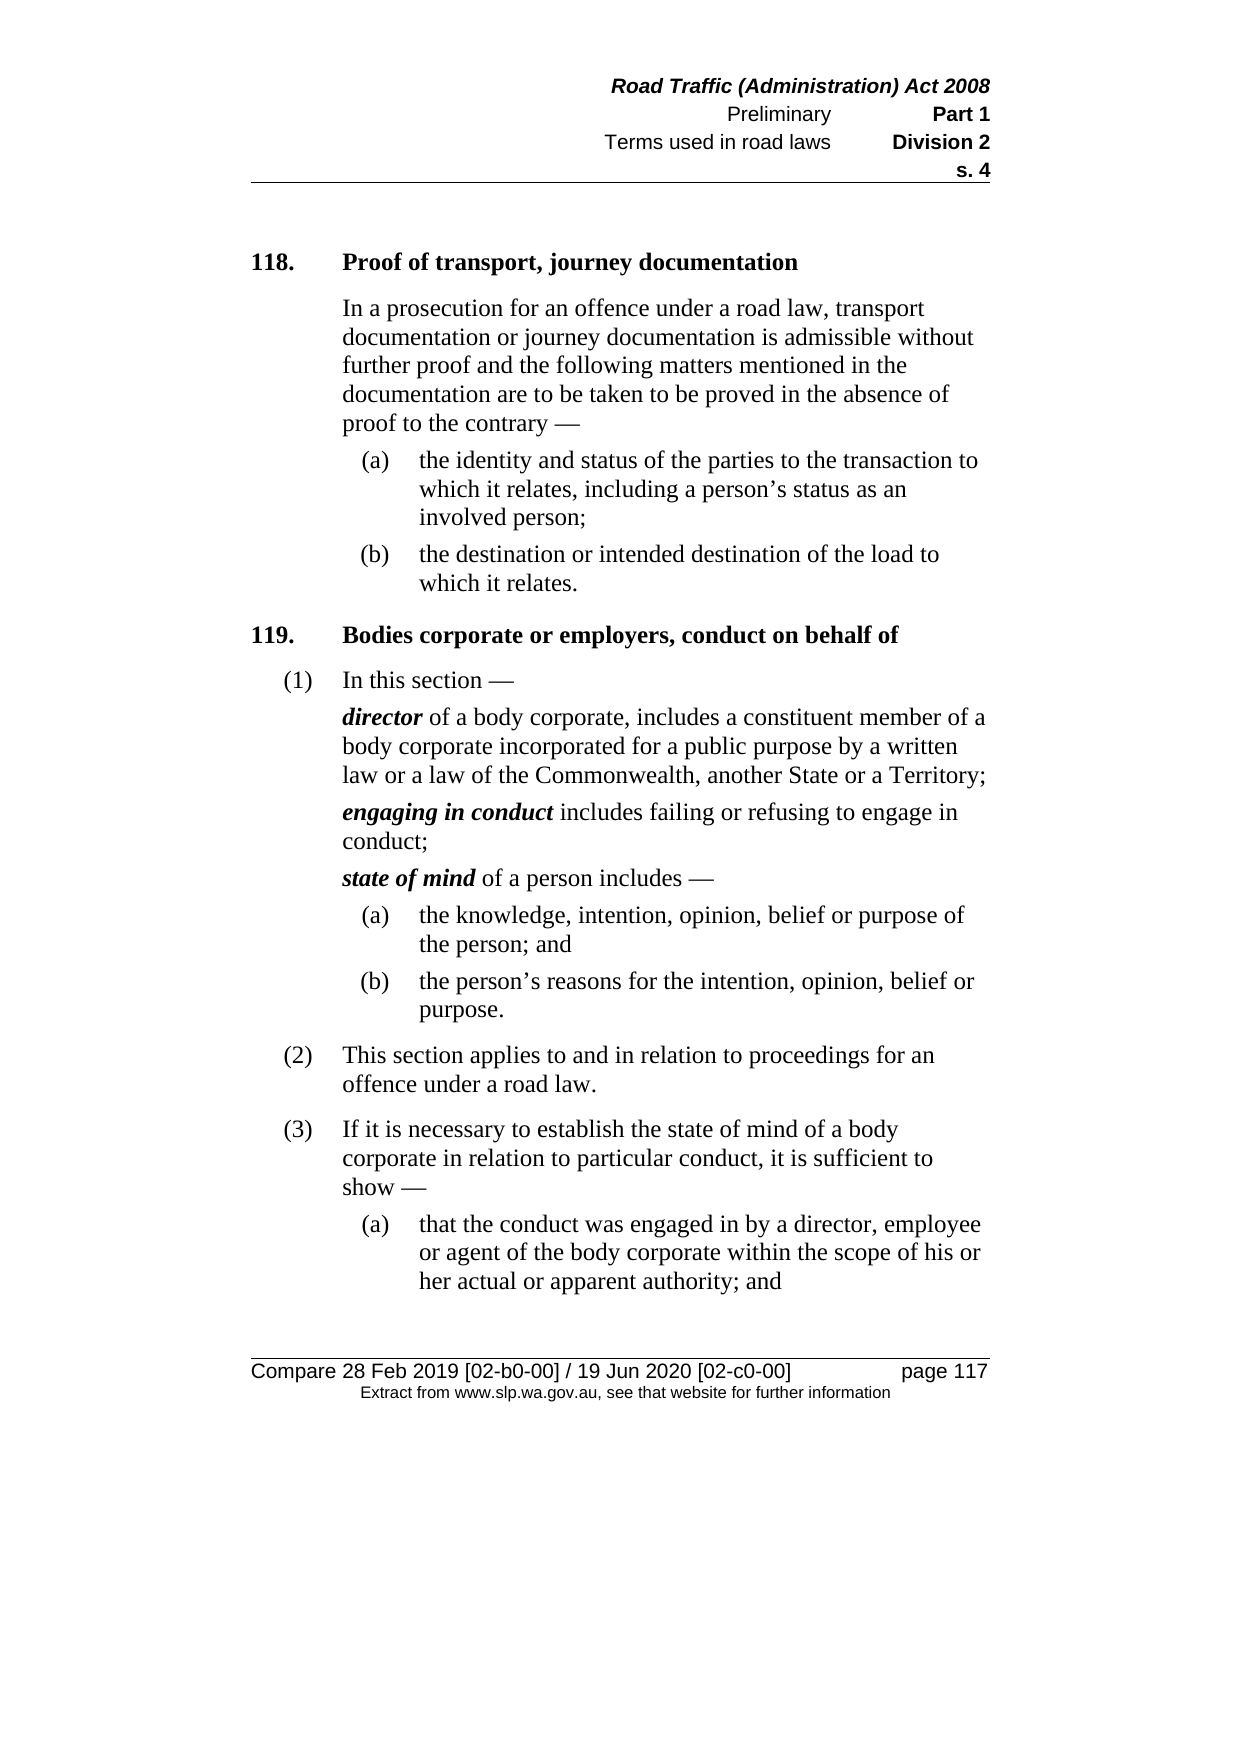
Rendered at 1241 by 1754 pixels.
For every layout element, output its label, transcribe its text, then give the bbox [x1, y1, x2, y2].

text (a) that the conduct was engaged in by a director, employee or agent of the body corporate within the scope of his or her actual or apparent authority; and [251, 1209, 990, 1295]
text (1) In this section — [251, 665, 990, 694]
text director of a body corporate, includes a constituent member of a body corporate incorporated for a public purpose by a written law or a law of the Commonwealth, another State or a Territory; [251, 702, 990, 789]
text state of mind of a person includes — [251, 863, 990, 892]
text (3) If it is necessary to establish the state of mind of a body corporate in relation to particular conduct, it is sufficient to show — [251, 1114, 990, 1200]
text (2) This section applies to and in relation to proceedings for an offence under a road law. [251, 1040, 990, 1097]
text (a) the knowledge, intention, opinion, belief or purpose of the person; and [251, 900, 990, 957]
subtitle 119. Bodies corporate or employers, conduct on behalf of [251, 620, 990, 649]
text engaging in conduct includes failing or refusing to engage in conduct; [251, 797, 990, 854]
text (b) the person’s reasons for the intention, opinion, belief or purpose. [251, 966, 990, 1023]
text (a) the identity and status of the parties to the transaction to which it relates, including a person’s status as an involved person; [251, 445, 990, 531]
text In a prosecution for an offence under a road law, transport documentation or journey documentation is admissible without further proof and the following matters mentioned in the documentation are to be taken to be proved in the absence of proof to the contrary — [251, 293, 990, 437]
text (b) the destination or intended destination of the load to which it relates. [251, 539, 990, 597]
subtitle 118. Proof of transport, journey documentation [251, 247, 990, 276]
